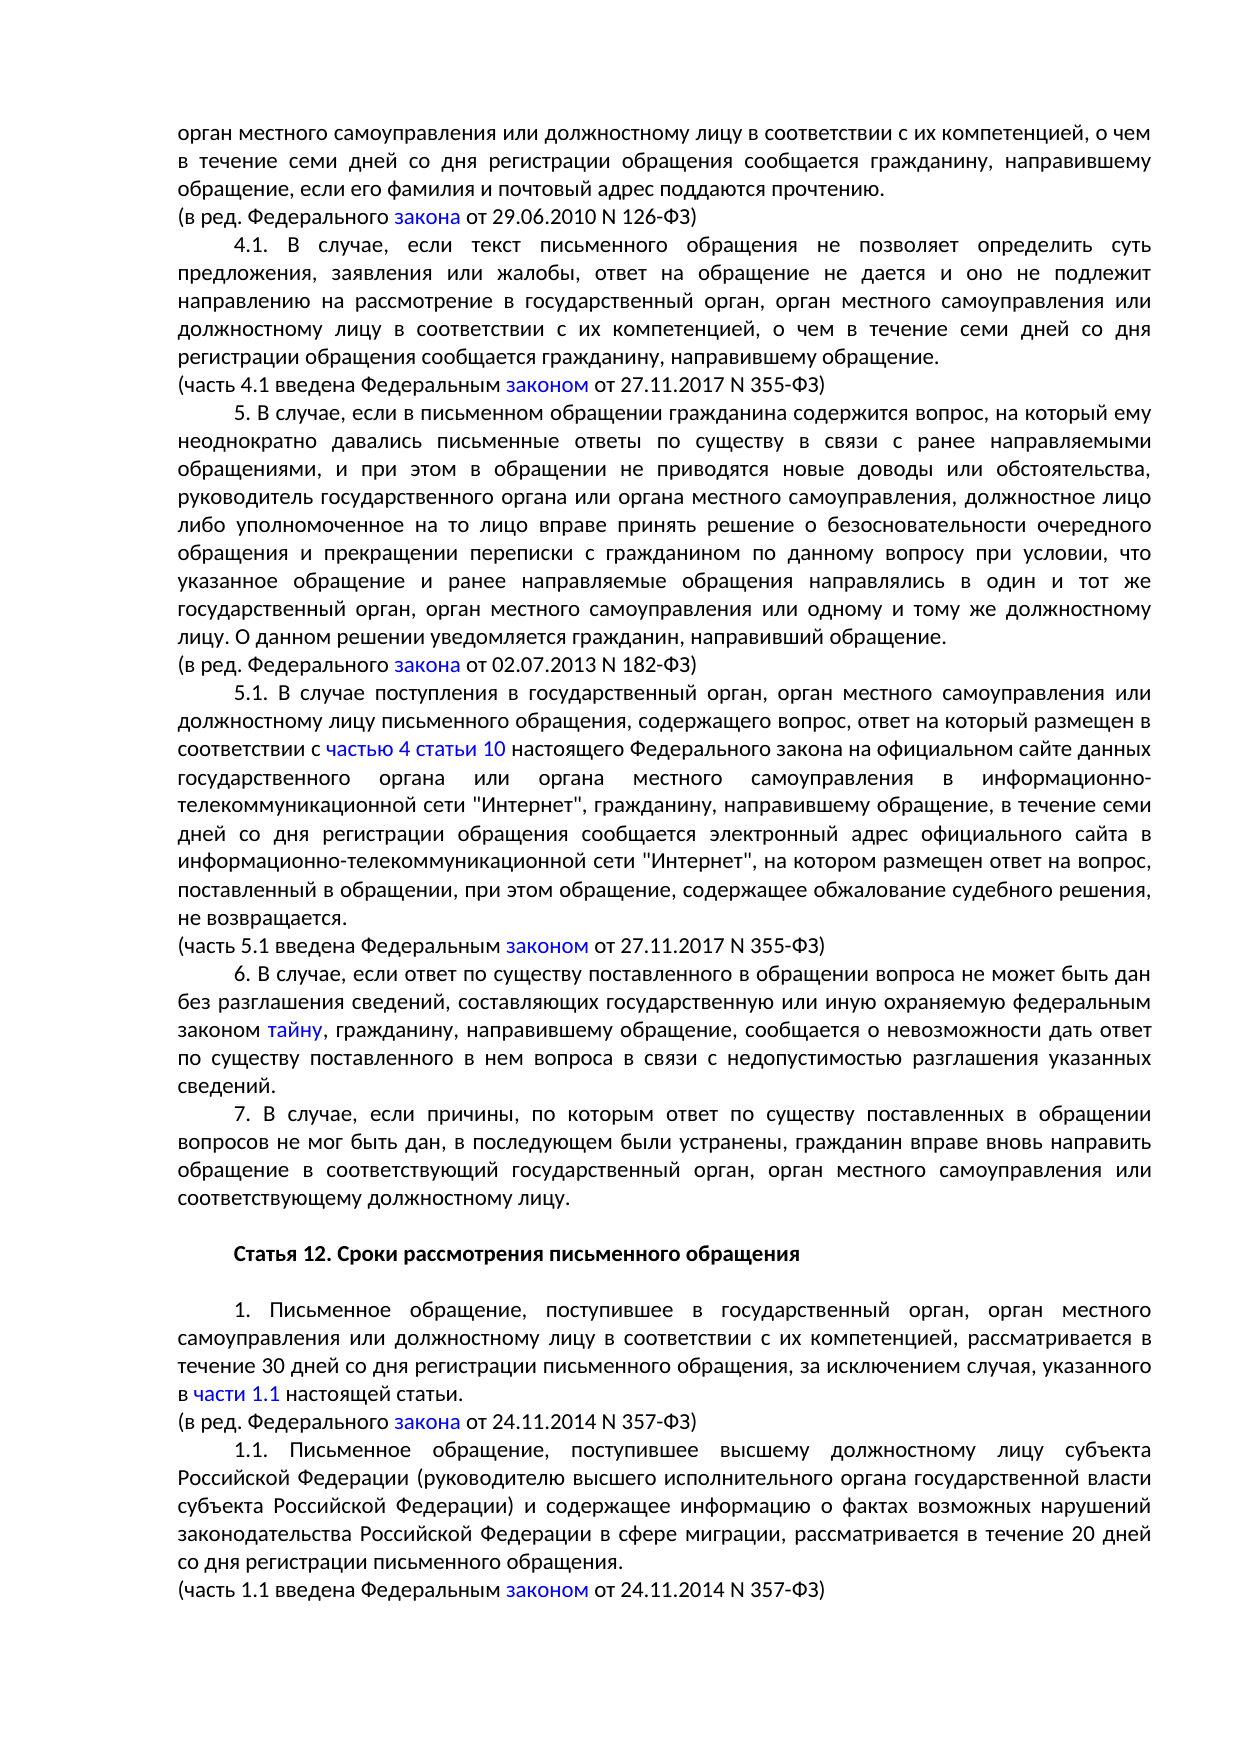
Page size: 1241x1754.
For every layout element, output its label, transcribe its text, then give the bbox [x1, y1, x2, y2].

text (часть 1.1 введена Федеральным законом от 24.11.2014 N 357-ФЗ) [177, 1575, 1152, 1603]
text 4.1. В случае, если текст письменного обращения не позволяет определить суть предложения, заявления или жалобы, ответ на обращение не дается и оно не подлежит направлению на рассмотрение в государственный орган, орган местного самоуправления или должностному лицу в соответствии с их компетенцией, о чем в течение семи дней со дня регистрации обращения сообщается гражданину, направившему обращение. [177, 230, 1152, 370]
text 6. В случае, если ответ по существу поставленного в обращении вопроса не может быть дан без разглашения сведений, составляющих государственную или иную охраняемую федеральным законом тайну, гражданину, направившему обращение, сообщается о невозможности дать ответ по существу поставленного в нем вопроса в связи с недопустимостью разглашения указанных сведений. [177, 959, 1152, 1099]
text (в ред. Федерального закона от 24.11.2014 N 357-ФЗ) [177, 1407, 1152, 1435]
text (часть 5.1 введена Федеральным законом от 27.11.2017 N 355-ФЗ) [177, 931, 1152, 959]
text 5.1. В случае поступления в государственный орган, орган местного самоуправления или должностному лицу письменного обращения, содержащего вопрос, ответ на который размещен в соответствии с частью 4 статьи 10 настоящего Федерального закона на официальном сайте данных государственного органа или органа местного самоуправления в информационно-телекоммуникационной сети "Интернет", гражданину, направившему обращение, в течение семи дней со дня регистрации обращения сообщается электронный адрес официального сайта в информационно-телекоммуникационной сети "Интернет", на котором размещен ответ на вопрос, поставленный в обращении, при этом обращение, содержащее обжалование судебного решения, не возвращается. [177, 678, 1152, 931]
text (часть 4.1 введена Федеральным законом от 27.11.2017 N 355-ФЗ) [177, 370, 1152, 398]
text (в ред. Федерального закона от 02.07.2013 N 182-ФЗ) [177, 651, 1152, 678]
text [177, 118, 1152, 202]
text 7. В случае, если причины, по которым ответ по существу поставленных в обращении вопросов не мог быть дан, в последующем были устранены, гражданин вправе вновь направить обращение в соответствующий государственный орган, орган местного самоуправления или соответствующему должностному лицу. [177, 1099, 1152, 1211]
text 1. Письменное обращение, поступившее в государственный орган, орган местного самоуправления или должностному лицу в соответствии с их компетенцией, рассматривается в течение 30 дней со дня регистрации письменного обращения, за исключением случая, указанного в части 1.1 настоящей статьи. [177, 1295, 1152, 1407]
text (в ред. Федерального закона от 29.06.2010 N 126-ФЗ) [177, 202, 1152, 230]
text 1.1. Письменное обращение, поступившее высшему должностному лицу субъекта Российской Федерации (руководителю высшего исполнительного органа государственной власти субъекта Российской Федерации) и содержащее информацию о фактах возможных нарушений законодательства Российской Федерации в сфере миграции, рассматривается в течение 20 дней со дня регистрации письменного обращения. [177, 1435, 1152, 1575]
title Статья 12. Сроки рассмотрения письменного обращения [177, 1239, 1152, 1267]
text 5. В случае, если в письменном обращении гражданина содержится вопрос, на который ему неоднократно давались письменные ответы по существу в связи с ранее направляемыми обращениями, и при этом в обращении не приводятся новые доводы или обстоятельства, руководитель государственного органа или органа местного самоуправления, должностное лицо либо уполномоченное на то лицо вправе принять решение о безосновательности очередного обращения и прекращении переписки с гражданином по данному вопросу при условии, что указанное обращение и ранее направляемые обращения направлялись в один и тот же государственный орган, орган местного самоуправления или одному и тому же должностному лицу. О данном решении уведомляется гражданин, направивший обращение. [177, 398, 1152, 651]
